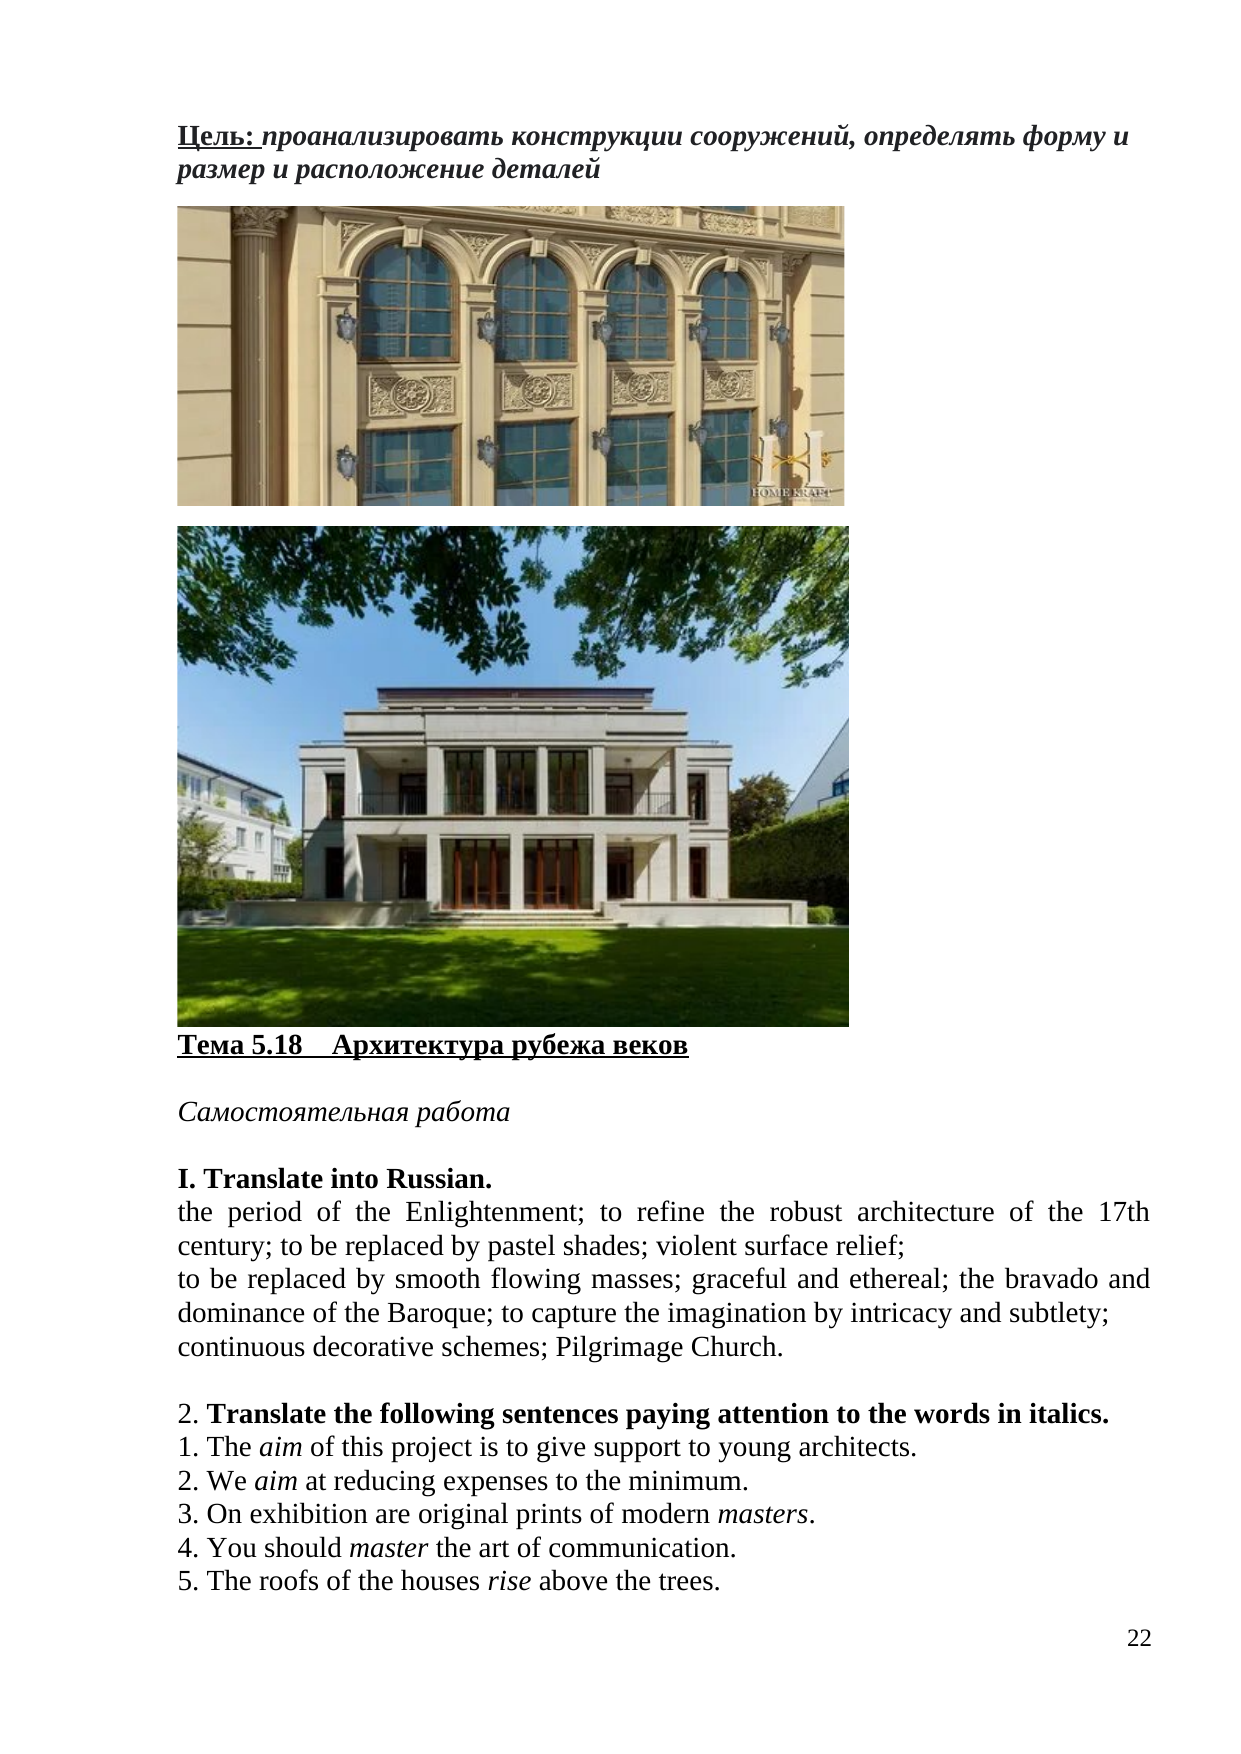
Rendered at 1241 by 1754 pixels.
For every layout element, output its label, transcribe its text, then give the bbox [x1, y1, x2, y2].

picture [177, 206, 845, 506]
text 5. The roofs of the houses rise above the trees. [177, 1563, 1152, 1597]
text Самостоятельная работа [177, 1094, 1152, 1127]
text to be replaced by smooth flowing masses; graceful and ethereal; the bravado and dominance of the Baroque; to capture the imagination by intricacy and subtlety; [177, 1262, 1152, 1329]
text 2. Translate the following sentences paying attention to the words in italics. [177, 1396, 1152, 1429]
text Тема 5.18 Архитектура рубежа веков [177, 1027, 1152, 1060]
text continuous decorative schemes; Pilgrimage Church. [177, 1329, 1152, 1362]
picture [177, 526, 849, 1027]
text the period of the Enlightenment; to refine the robust architecture of the 17th century; to be replaced by pastel shades; violent surface relief; [177, 1194, 1152, 1262]
text 4. You should master the art of communication. [177, 1530, 1152, 1563]
text Цель: проанализировать конструкции сооружений, определять форму и размер и расположение деталей [177, 118, 1152, 185]
text 3. On exhibition are original prints of modern masters. [177, 1496, 1152, 1530]
text 2. We aim at reducing expenses to the minimum. [177, 1463, 1152, 1496]
text I. Translate into Russian. [177, 1161, 1152, 1194]
text 1. The aim of this project is to give support to young architects. [177, 1429, 1152, 1463]
